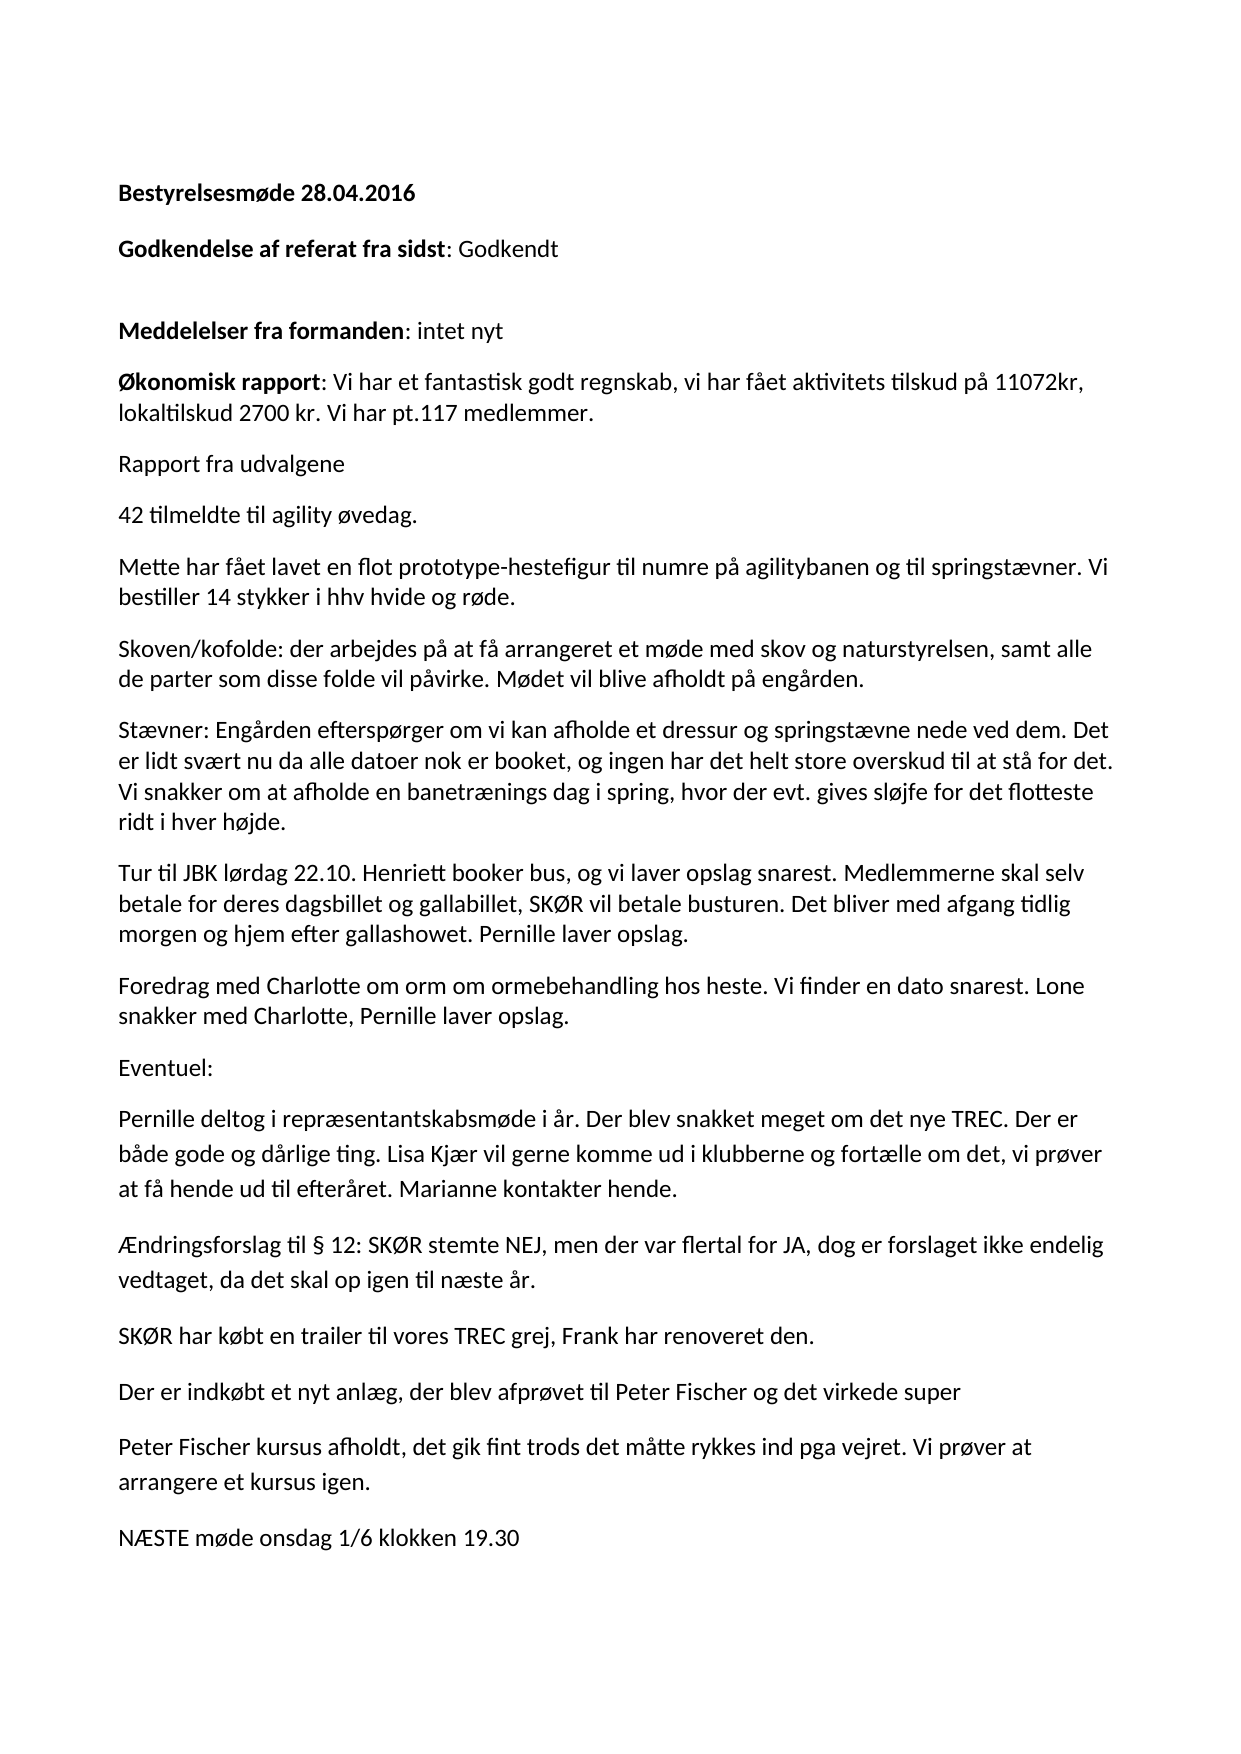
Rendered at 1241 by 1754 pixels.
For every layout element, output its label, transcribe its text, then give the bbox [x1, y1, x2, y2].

text Stævner: Engården efterspørger om vi kan afholde et dressur og springstævne nede ved dem. Det er lidt svært nu da alle datoer nok er booket, og ingen har det helt store overskud til at stå for det. Vi snakker om at afholde en banetrænings dag i spring, hvor der evt. gives sløjfe for det flotteste ridt i hver højde. [118, 714, 1122, 837]
text Godkendelse af referat fra sidst: Godkendt [118, 233, 1122, 263]
text Der er indkøbt et nyt anlæg, der blev afprøvet til Peter Fischer og det virkede super [118, 1376, 1122, 1406]
text Skoven/kofolde: der arbejdes på at få arrangeret et møde med skov og naturstyrelsen, samt alle de parter som disse folde vil påvirke. Mødet vil blive afholdt på engården. [118, 633, 1122, 694]
text Mette har fået lavet en flot prototype-hestefigur til numre på agilitybanen og til springstævner. Vi bestiller 14 stykker i hhv hvide og røde. [118, 551, 1122, 612]
text Pernille deltog i repræsentantskabsmøde i år. Der blev snakket meget om det nye TREC. Der er både gode og dårlige ting. Lisa Kjær vil gerne komme ud i klubberne og fortælle om det, vi prøver at få hende ud til efteråret. Marianne kontakter hende. [118, 1103, 1122, 1204]
text Eventuel: [118, 1052, 1122, 1082]
text SKØR har købt en trailer til vores TREC grej, Frank har renoveret den. [118, 1320, 1122, 1350]
text Peter Fischer kursus afholdt, det gik fint trods det måtte rykkes ind pga vejret. Vi prøver at arrangere et kursus igen. [118, 1431, 1122, 1497]
text Tur til JBK lørdag 22.10. Henriett booker bus, og vi laver opslag snarest. Medlemmerne skal selv betale for deres dagsbillet og gallabillet, SKØR vil betale busturen. Det bliver med afgang tidlig morgen og hjem efter gallashowet. Pernille laver opslag. [118, 857, 1122, 949]
text Bestyrelsesmøde 28.04.2016 [118, 177, 1122, 208]
text NÆSTE møde onsdag 1/6 klokken 19.30 [118, 1522, 1122, 1553]
text Foredrag med Charlotte om orm om ormebehandling hos heste. Vi finder en dato snarest. Lone snakker med Charlotte, Pernille laver opslag. [118, 970, 1122, 1031]
text Rapport fra udvalgene [118, 448, 1122, 479]
text Ændringsforslag til § 12: SKØR stemte NEJ, men der var flertal for JA, dog er forslaget ikke endelig vedtaget, da det skal op igen til næste år. [118, 1229, 1122, 1294]
text Meddelelser fra formanden: intet nyt [118, 315, 1122, 345]
text 42 tilmeldte til agility øvedag. [118, 499, 1122, 530]
text Økonomisk rapport: Vi har et fantastisk godt regnskab, vi har fået aktivitets tilskud på 11072kr, lokaltilskud 2700 kr. Vi har pt.117 medlemmer. [118, 366, 1122, 427]
